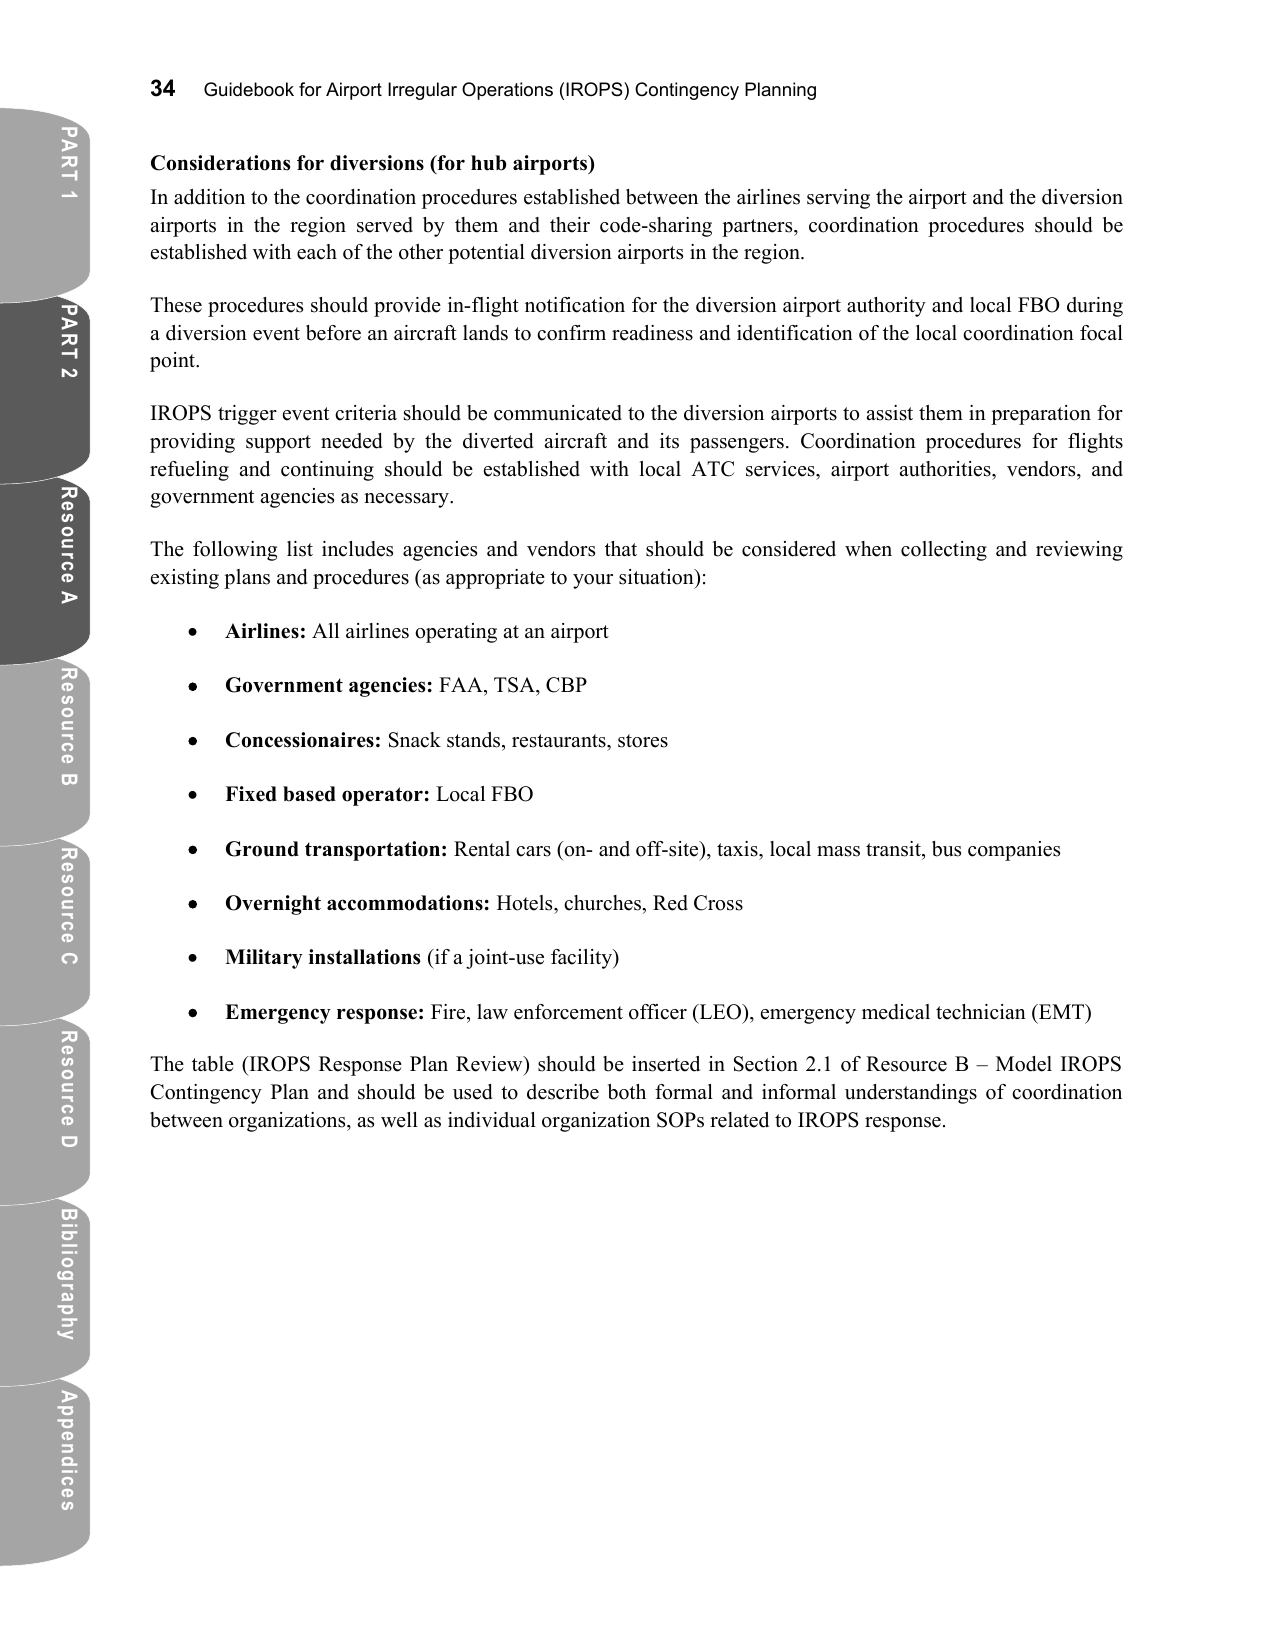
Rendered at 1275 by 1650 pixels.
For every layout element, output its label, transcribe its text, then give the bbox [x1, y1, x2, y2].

text The following list includes agencies and vendors that should be considered when collecting and reviewing existing plans and procedures (as appropriate to your situation): [150, 536, 1125, 589]
list Emergency response: Fire, law enforcement officer (LEO), emergency medical technician (EMT) [187, 997, 1125, 1024]
text Considerations for diversions (for hub airports) [150, 150, 1125, 175]
text In addition to the coordination procedures established between the airlines serving the airport and the diversion airports in the region served by them and their code-sharing partners, coordination procedures should be established with each of the other potential diversion airports in the region. [150, 184, 1125, 264]
list Government agencies: FAA, TSA, CBP [187, 671, 1125, 698]
text IROPS trigger event criteria should be communicated to the diversion airports to assist them in preparation for providing support needed by the diverted aircraft and its passengers. Coordination procedures for flights refueling and continuing should be established with local ATC services, airport authorities, vendors, and government agencies as necessary. [150, 400, 1125, 508]
list Overnight accommodations: Hotels, churches, Red Cross [187, 888, 1125, 915]
text These procedures should provide in-flight notification for the diversion airport authority and local FBO during a diversion event before an aircraft lands to confirm readiness and identification of the local coordination focal point. [150, 292, 1125, 373]
list Fixed based operator: Local FBO [187, 779, 1125, 806]
list Concessionaires: Snack stands, restaurants, stores [187, 725, 1125, 752]
list Airlines: All airlines operating at an airport [187, 616, 1125, 643]
text The table (IROPS Response Plan Review) should be inserted in Section 2.1 of Resource B – Model IROPS Contingency Plan and should be used to describe both formal and informal understandings of coordination between organizations, as well as individual organization SOPs related to IROPS response. [150, 1051, 1125, 1132]
list Military installations (if a joint-use facility) [187, 943, 1125, 969]
list Ground transportation: Rental cars (on- and off-site), taxis, local mass transit, bus companies [187, 834, 1125, 861]
